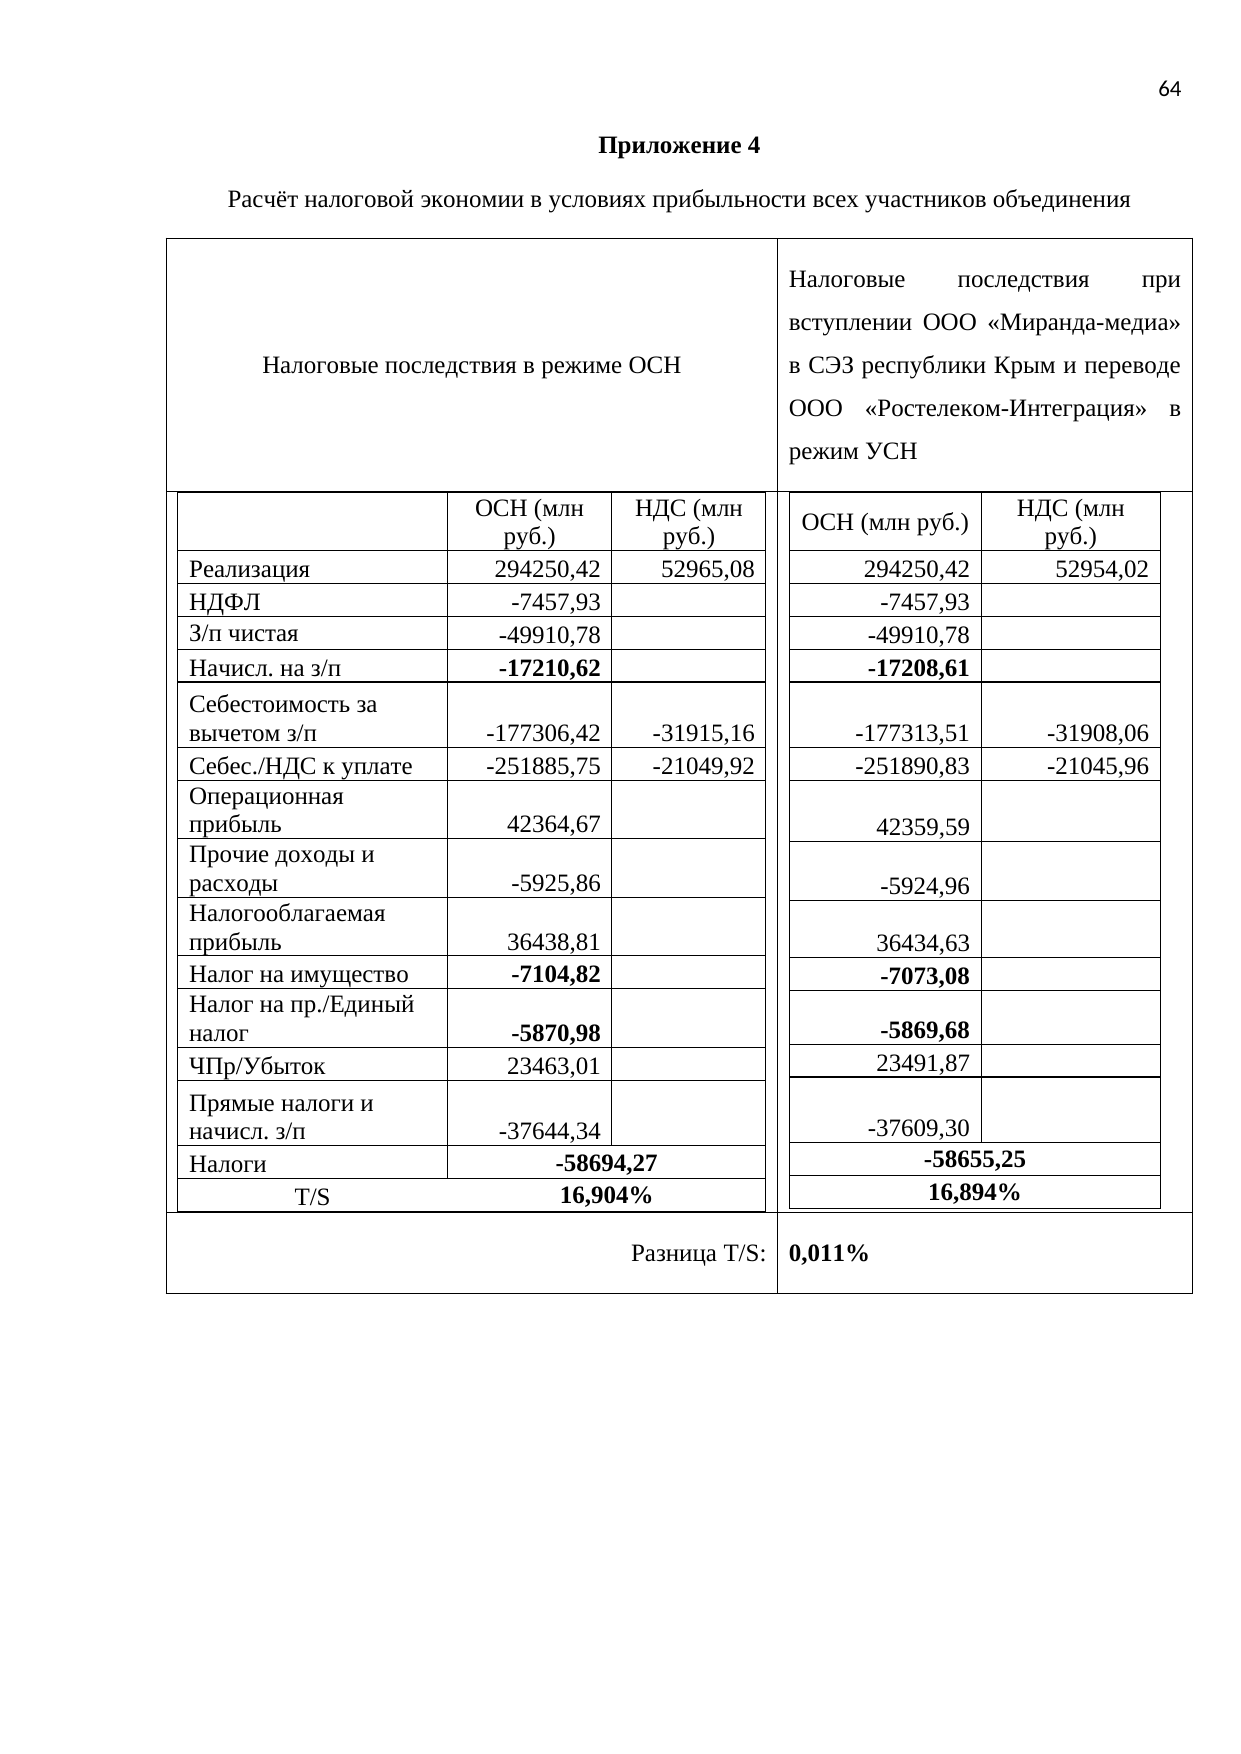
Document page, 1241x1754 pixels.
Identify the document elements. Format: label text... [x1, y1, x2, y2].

table_cell [766, 492, 777, 1212]
table_cell [178, 839, 447, 897]
table_cell [178, 1081, 447, 1145]
table_cell [178, 551, 447, 583]
table_cell [612, 683, 765, 747]
table_cell [167, 492, 177, 1212]
table_cell [448, 617, 611, 649]
table_cell [448, 898, 611, 955]
table_cell [178, 1179, 765, 1211]
table_cell [612, 584, 765, 616]
table_cell [448, 584, 611, 616]
table_cell [178, 989, 447, 1047]
table_cell [612, 956, 765, 988]
table_cell [178, 617, 447, 649]
table_cell [612, 748, 765, 780]
table_cell [178, 584, 447, 616]
table_cell [448, 493, 611, 550]
table_cell [448, 989, 611, 1047]
table_cell [448, 839, 611, 897]
table_cell [448, 683, 611, 747]
table_header Налоговые последствия в режиме ОСН [167, 239, 777, 491]
table_cell [448, 781, 611, 838]
table_cell [612, 650, 765, 681]
table_cell [178, 748, 447, 780]
table_cell [178, 683, 447, 747]
table_cell [612, 898, 765, 955]
table_cell [448, 748, 611, 780]
table_cell [448, 551, 611, 583]
table_cell [178, 650, 447, 681]
table_cell [448, 956, 611, 988]
table_cell [448, 1146, 765, 1178]
table_cell [612, 1048, 765, 1080]
table_cell [612, 493, 765, 550]
table_cell [612, 551, 765, 583]
text Расчёт налоговой экономии в условиях прибыльности всех участников объединения [177, 184, 1181, 212]
table_cell [178, 898, 447, 955]
table_cell [612, 617, 765, 649]
table_header Налоговые последствия при вступлении ООО «Миранда-медиа» в СЭЗ республики Крым и переводе ООО «Ростелеком-Интеграция» в режим УСН [778, 239, 1192, 491]
table_cell 0,011% [778, 1213, 1192, 1292]
text Приложение 4 [177, 130, 1181, 159]
table_cell [178, 1146, 447, 1178]
table_cell [612, 1081, 765, 1145]
table_cell [448, 1081, 611, 1145]
table_cell [612, 989, 765, 1047]
table_cell [178, 493, 447, 550]
table_cell [778, 492, 1192, 1212]
table_cell [178, 1048, 447, 1080]
table_cell [612, 839, 765, 897]
table_cell [448, 650, 611, 681]
table_cell Разница T/S: [167, 1213, 777, 1292]
table_cell [448, 1048, 611, 1080]
table_cell [612, 781, 765, 838]
table_cell [178, 781, 447, 838]
table_cell [178, 956, 447, 988]
